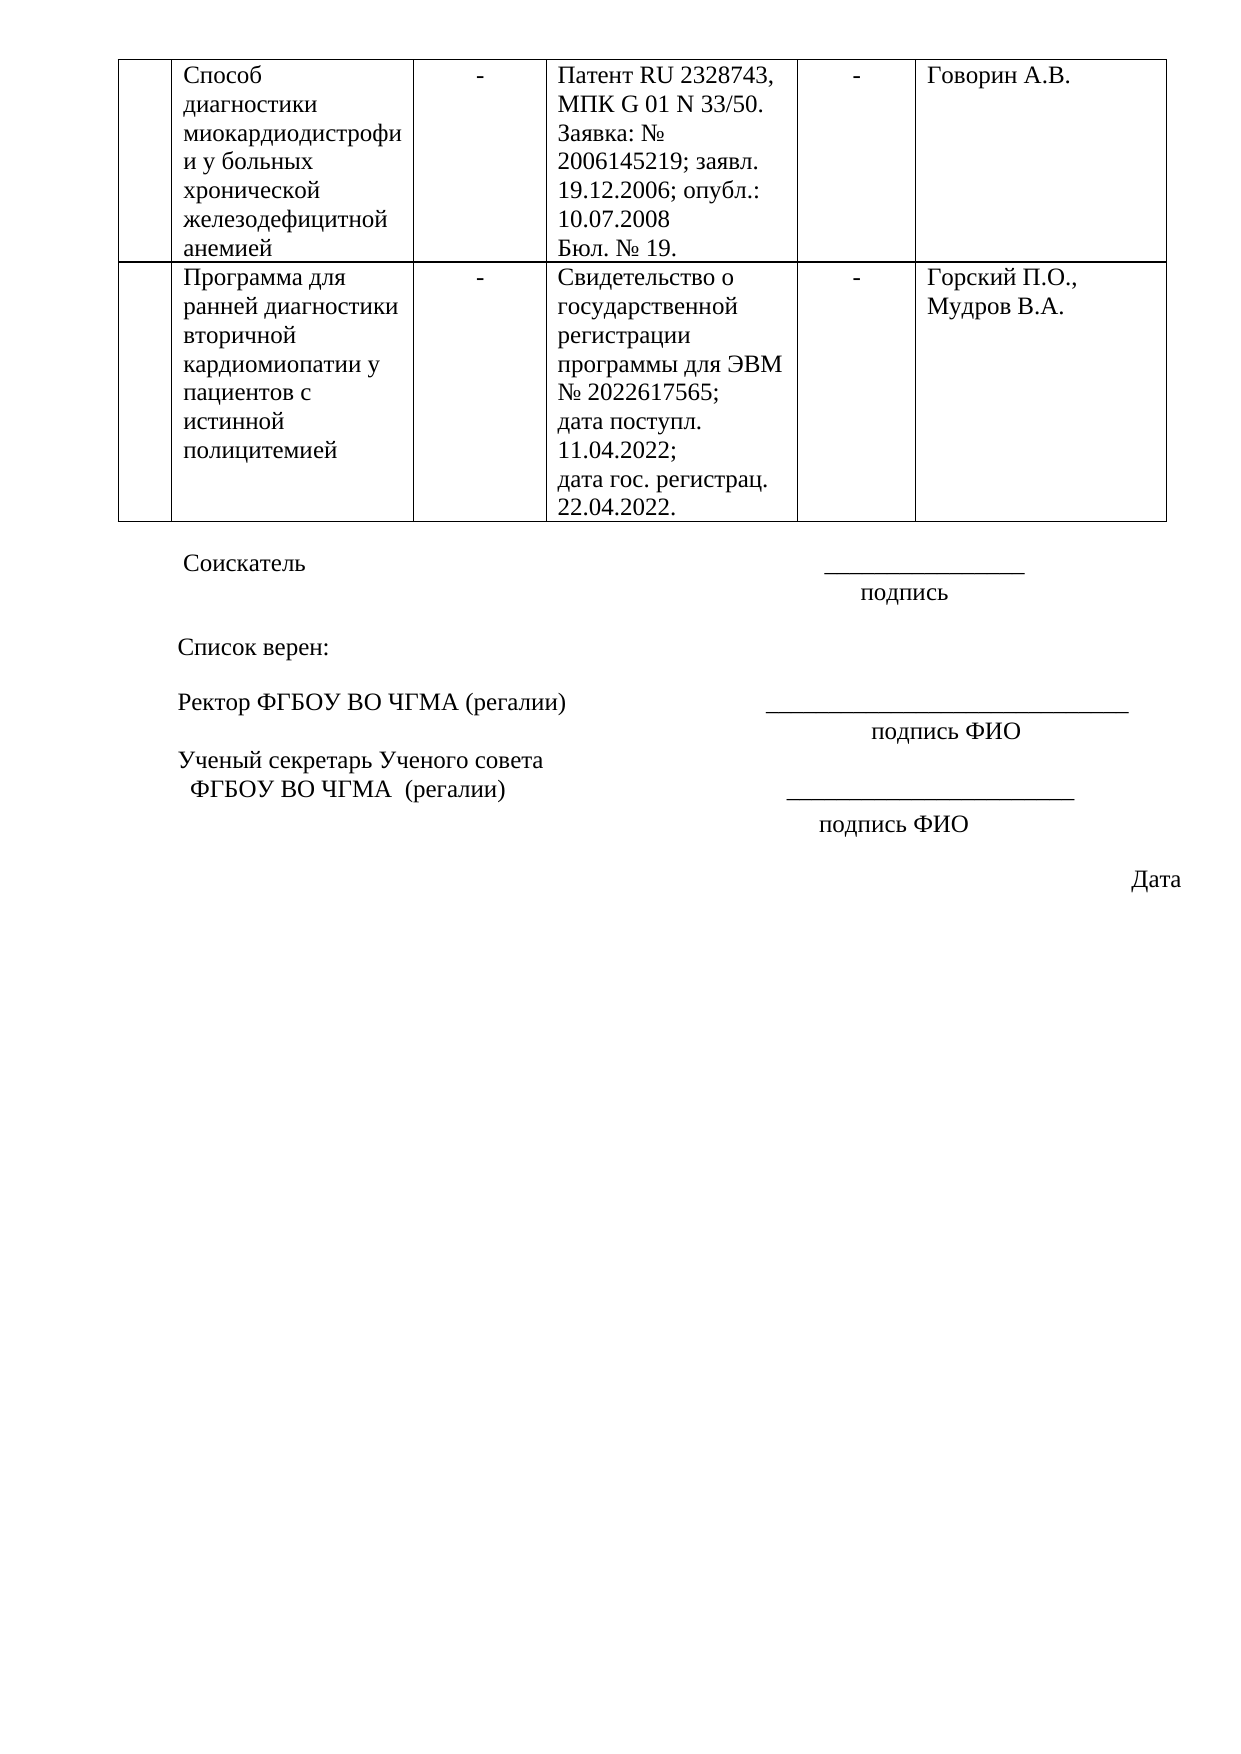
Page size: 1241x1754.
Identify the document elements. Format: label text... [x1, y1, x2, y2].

text Ученый секретарь Ученого совета [177, 745, 1181, 774]
table_cell Свидетельство о государственной регистрации программы для ЭВМ № 2022617565; дата поступл. 11.04.2022; дата гос. регистрац. 22.04.2022. [547, 263, 797, 521]
table_cell Способ диагностики миокардиодистрофии у больных хронической железодефицитной анемией [172, 60, 413, 261]
table_cell - [414, 263, 546, 521]
text подпись ФИО [177, 716, 1181, 745]
text подпись [177, 577, 1181, 606]
table_cell [119, 263, 171, 521]
text Список верен: [177, 632, 1181, 661]
text ФГБОУ ВО ЧГМА (регалии) _______________________ [177, 774, 1181, 802]
table_cell [119, 60, 171, 261]
table_cell - [798, 60, 915, 261]
table_cell Говорин А.В. [916, 60, 1166, 261]
text Ректор ФГБОУ ВО ЧГМА (регалии) _____________________________ [177, 687, 1181, 716]
table_cell - [414, 60, 546, 261]
text Соискатель ________________ [177, 548, 1181, 577]
text подпись ФИО [644, 809, 1181, 837]
table_cell Горский П.О., Мудров В.А. [916, 263, 1166, 521]
table_cell - [798, 263, 915, 521]
table_cell Программа для ранней диагностики вторичной кардиомиопатии у пациентов с истинной полицитемией [172, 263, 413, 521]
text Дата [177, 864, 1181, 893]
table_cell Патент RU 2328743, МПК G 01 N 33/50. Заявка: № 2006145219; заявл. 19.12.2006; опубл.: 10.07.2008 Бюл. № 19. [547, 60, 797, 261]
